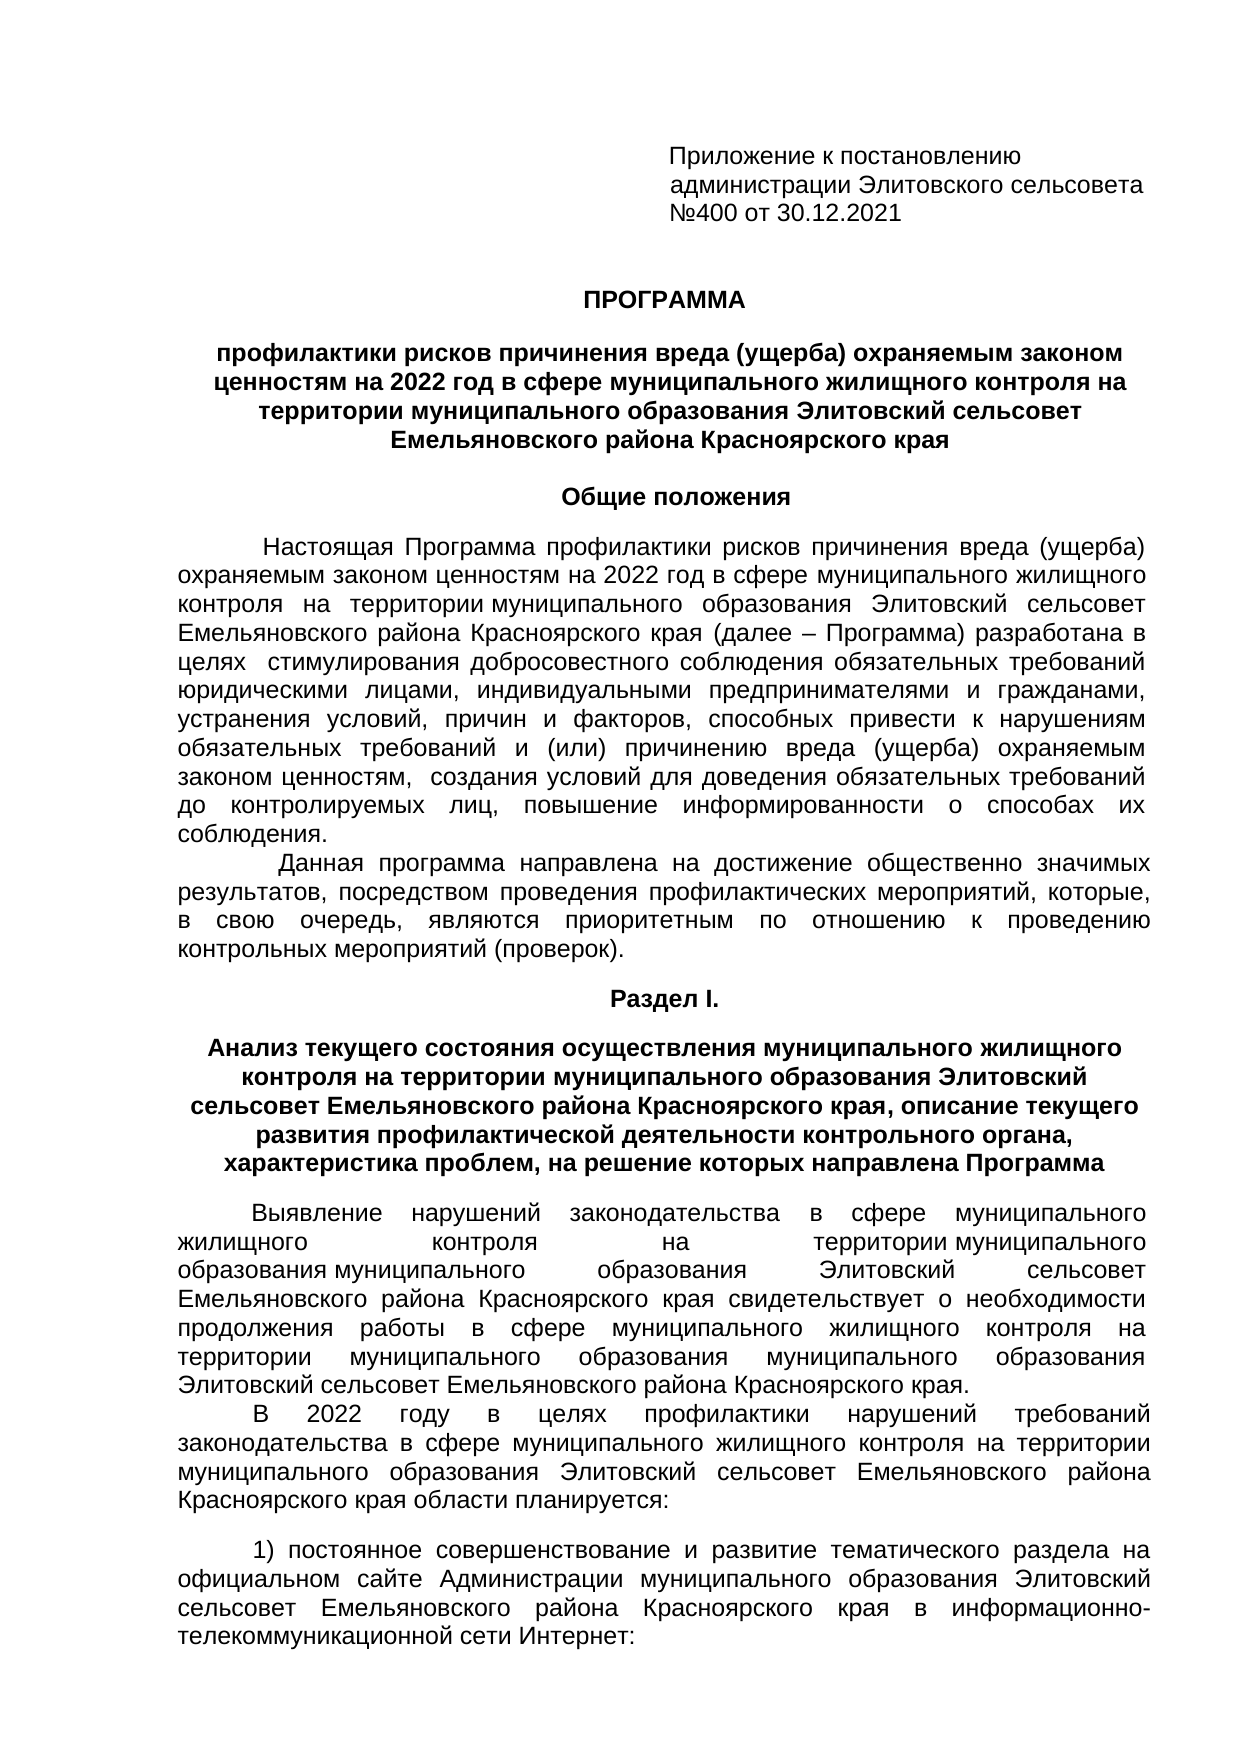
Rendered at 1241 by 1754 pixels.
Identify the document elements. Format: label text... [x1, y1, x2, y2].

list профилактики рисков причинения вреда (ущерба) охраняемым законом ценностям на 2022 год в сфере муниципального жилищного контроля на территории муниципального образования Элитовский сельсовет Емельяновского района Красноярского края [194, 338, 1146, 453]
text №400 от 30.12.2021 [177, 198, 1152, 227]
text Раздел I. [177, 984, 1152, 1013]
text Данная программа направлена на достижение общественно значимых результатов, посредством проведения профилактических мероприятий, которые, в свою очередь, являются приоритетным по отношению к проведению контрольных мероприятий (проверок). [177, 848, 1152, 963]
text Общие положения [177, 482, 1152, 511]
text Настоящая Программа профилактики рисков причинения вреда (ущерба) охраняемым законом ценностям на 2022 год в сфере муниципального жилищного контроля на территории муниципального образования Элитовский сельсовет Емельяновского района Красноярского края (далее – Программа) разработана в целях стимулирования добросовестного соблюдения обязательных требований юридическими лицами, индивидуальными предпринимателями и гражданами, устранения условий, причин и факторов, способных привести к нарушениям обязательных требований и (или) причинению вреда (ущерба) охраняемым законом ценностям, создания условий для доведения обязательных требований до контролируемых лиц, повышение информированности о способах их соблюдения. [177, 532, 1146, 848]
text ПРОГРАММА [177, 284, 1152, 313]
text Приложение к постановлению [177, 141, 1152, 169]
text Анализ текущего состояния осуществления муниципального жилищного контроля на территории муниципального образования Элитовский сельсовет Емельяновского района Красноярского края, описание текущего развития профилактической деятельности контрольного органа, характеристика проблем, на решение которых направлена Программа [177, 1033, 1152, 1177]
list Выявление нарушений законодательства в сфере муниципального жилищного контроля на территории муниципального образования муниципального образования Элитовский сельсовет Емельяновского района Красноярского края свидетельствует о необходимости продолжения работы в сфере муниципального жилищного контроля на территории муниципального образования муниципального образования Элитовский сельсовет Емельяновского района Красноярского края. [177, 1198, 1146, 1399]
text администрации Элитовского сельсовета [177, 169, 1152, 198]
text В 2022 году в целях профилактики нарушений требований законодательства в сфере муниципального жилищного контроля на территории муниципального образования Элитовский сельсовет Емельяновского района Красноярского края области планируется: [177, 1399, 1152, 1514]
text 1) постоянное совершенствование и развитие тематического раздела на официальном сайте Администрации муниципального образования Элитовский сельсовет Емельяновского района Красноярского края в информационно-телекоммуникационной сети Интернет: [177, 1535, 1152, 1650]
